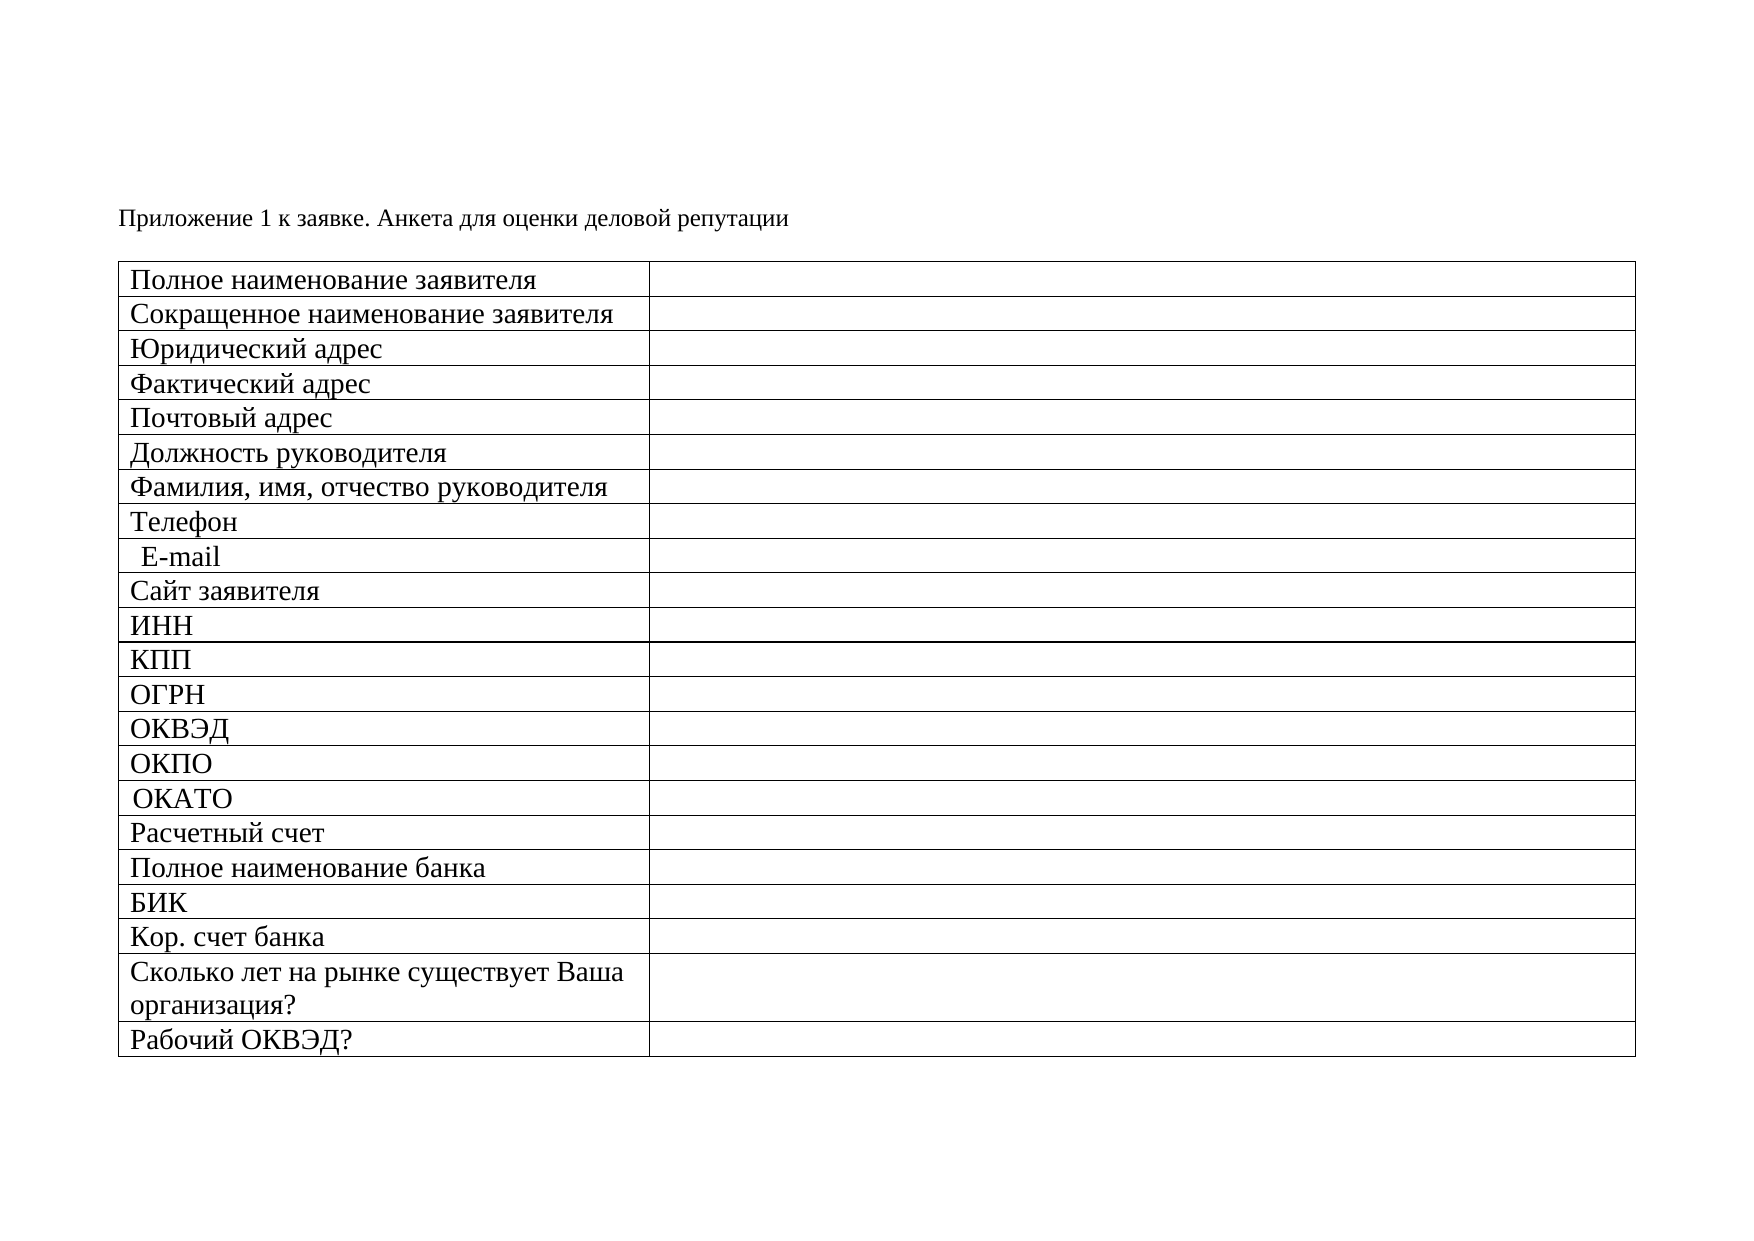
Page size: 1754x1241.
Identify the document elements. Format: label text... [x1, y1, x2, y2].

table_cell ИНН [119, 608, 649, 641]
table_cell [650, 435, 1635, 468]
table_cell [650, 539, 1635, 572]
table_cell Телефон [119, 504, 649, 538]
table_cell [650, 297, 1635, 330]
table_cell Е-mail [119, 539, 649, 572]
table_cell [650, 850, 1635, 884]
table_cell Полное наименование банка [119, 850, 649, 884]
table_cell Фактический адрес [119, 366, 649, 399]
table_cell [650, 608, 1635, 641]
table_cell [650, 712, 1635, 745]
table_cell Сокращенное наименование заявителя [119, 297, 649, 330]
table_cell Сколько лет на рынке существует Ваша организация? [119, 954, 649, 1021]
table_cell Кор. счет банка [119, 919, 649, 953]
table_cell [650, 746, 1635, 780]
text Приложение 1 к заявке. Анкета для оценки деловой репутации [118, 203, 1636, 232]
table_cell Почтовый адрес [119, 400, 649, 434]
table_cell Юридический адрес [119, 331, 649, 365]
table_cell [650, 400, 1635, 434]
table_cell [650, 816, 1635, 849]
table_cell [650, 573, 1635, 607]
table_cell [650, 470, 1635, 503]
table_header [650, 262, 1635, 296]
table_cell Рабочий ОКВЭД? [119, 1022, 649, 1056]
table_cell [650, 1022, 1635, 1056]
table_cell [650, 643, 1635, 676]
table_cell Расчетный счет [119, 816, 649, 849]
table_cell [650, 366, 1635, 399]
table_cell [650, 919, 1635, 953]
table_cell [650, 885, 1635, 918]
table_cell [650, 504, 1635, 538]
table_cell ОКПО [119, 746, 649, 780]
table_cell БИК [119, 885, 649, 918]
table_cell [650, 677, 1635, 711]
table_cell ОГРН [119, 677, 649, 711]
table_cell ОКВЭД [119, 712, 649, 745]
table_header Полное наименование заявителя [119, 262, 649, 296]
table_cell КПП [119, 643, 649, 676]
table_cell [650, 331, 1635, 365]
table_cell Фамилия, имя, отчество руководителя [119, 470, 649, 503]
table_cell [650, 781, 1635, 814]
table_cell Сайт заявителя [119, 573, 649, 607]
table_cell [650, 954, 1635, 1021]
table_cell ОКАТО [119, 781, 649, 814]
table_cell Должность руководителя [119, 435, 649, 468]
